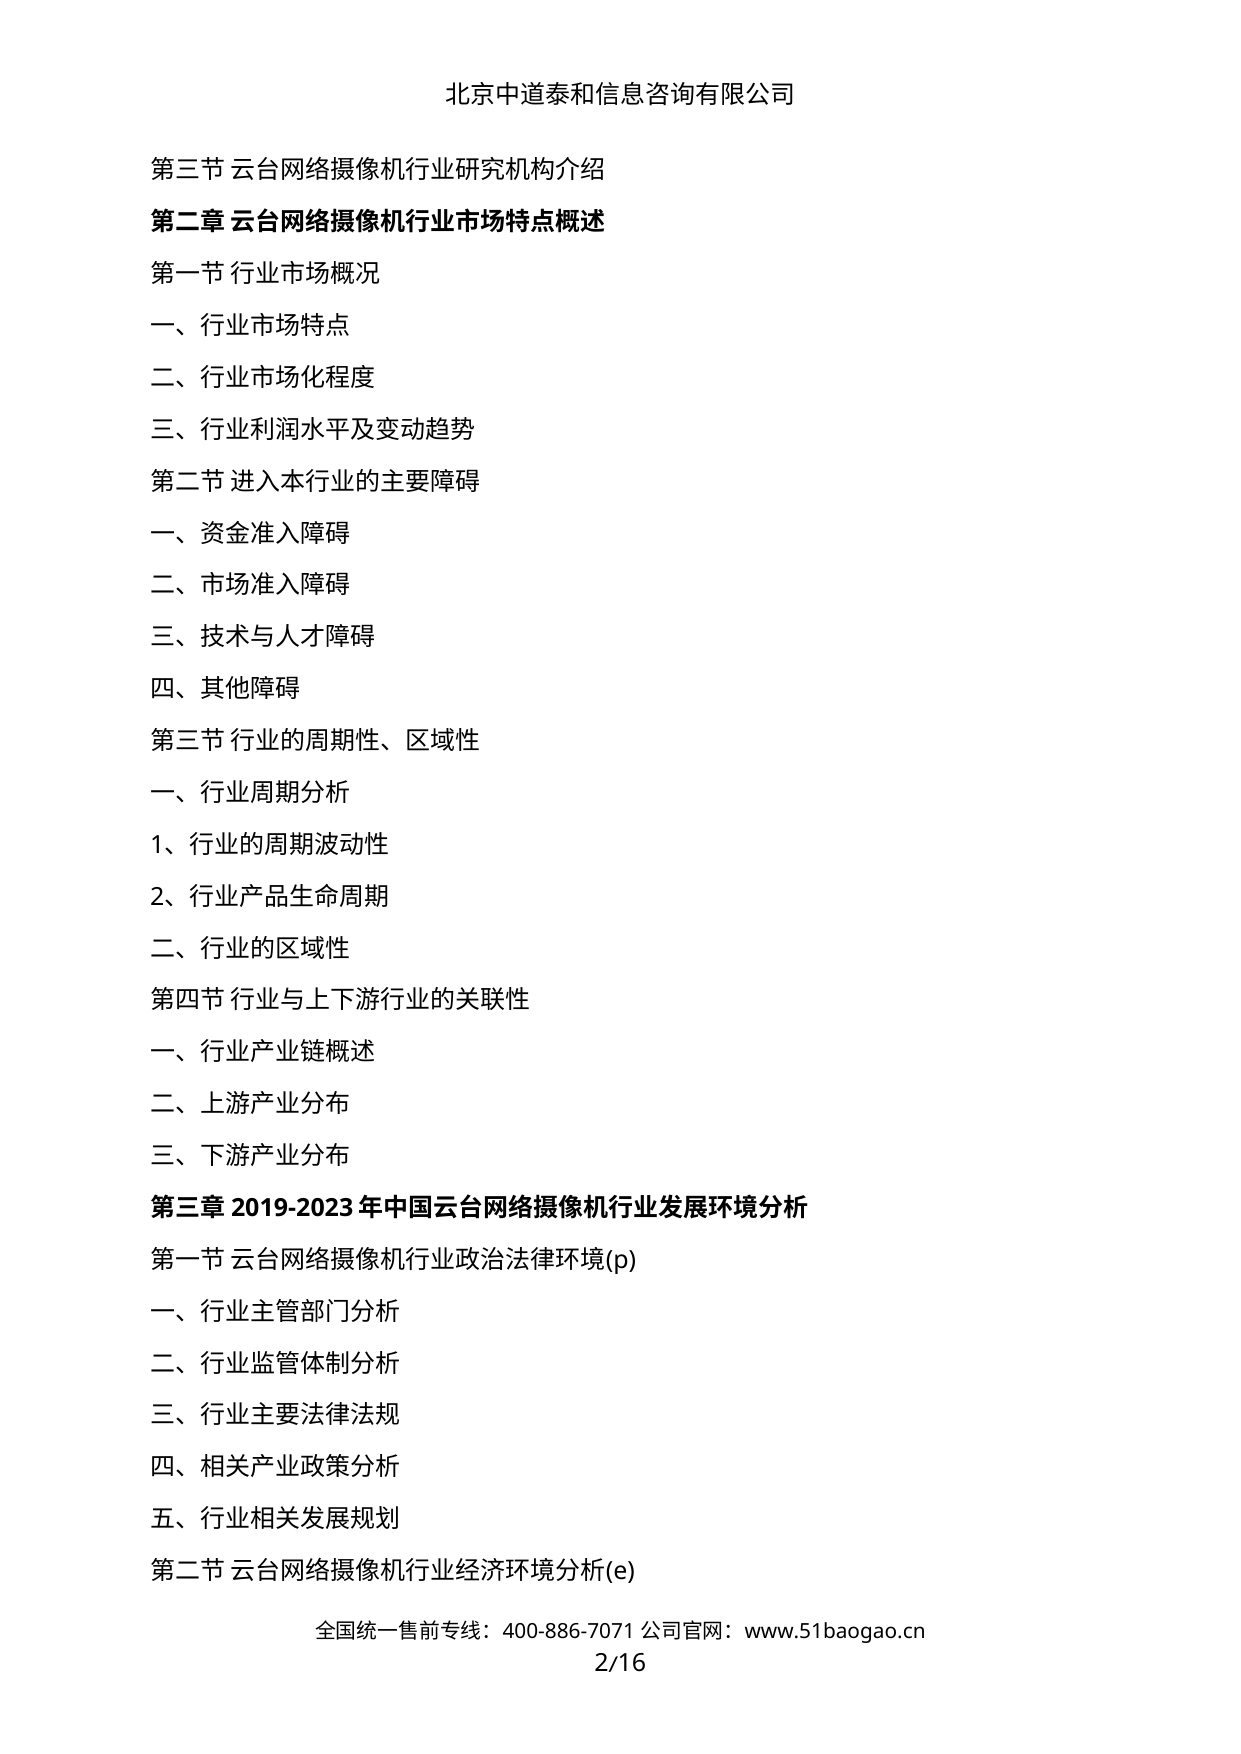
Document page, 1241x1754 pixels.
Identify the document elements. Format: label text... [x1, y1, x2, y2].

text 二、市场准入障碍 [150, 565, 1090, 601]
text 第三节 云台网络摄像机行业研究机构介绍 [150, 150, 1090, 186]
text 一、行业周期分析 [150, 772, 1090, 809]
text 四、相关产业政策分析 [150, 1447, 1090, 1483]
text 第二节 云台网络摄像机行业经济环境分析(e) [150, 1551, 1090, 1587]
text 第一节 云台网络摄像机行业政治法律环境(p) [150, 1239, 1090, 1276]
text 一、行业市场特点 [150, 306, 1090, 342]
text 四、其他障碍 [150, 669, 1090, 705]
text 第三章 2019-2023年中国云台网络摄像机行业发展环境分析 [150, 1187, 1090, 1224]
text 三、下游产业分布 [150, 1136, 1090, 1172]
text 1、行业的周期波动性 [150, 824, 1090, 861]
text 二、行业监管体制分析 [150, 1343, 1090, 1379]
text 2、行业产品生命周期 [150, 876, 1090, 912]
text 第一节 行业市场概况 [150, 254, 1090, 290]
text 二、行业市场化程度 [150, 357, 1090, 394]
text 第二章 云台网络摄像机行业市场特点概述 [150, 202, 1090, 238]
text 二、上游产业分布 [150, 1084, 1090, 1120]
text 一、行业产业链概述 [150, 1032, 1090, 1068]
text 第四节 行业与上下游行业的关联性 [150, 980, 1090, 1016]
text 二、行业的区域性 [150, 928, 1090, 964]
text 第三节 行业的周期性、区域性 [150, 721, 1090, 757]
text 第二节 进入本行业的主要障碍 [150, 461, 1090, 497]
text 三、行业主要法律法规 [150, 1395, 1090, 1431]
text 一、资金准入障碍 [150, 513, 1090, 549]
text 五、行业相关发展规划 [150, 1499, 1090, 1535]
text 一、行业主管部门分析 [150, 1291, 1090, 1327]
text 三、行业利润水平及变动趋势 [150, 409, 1090, 446]
text 三、技术与人才障碍 [150, 617, 1090, 653]
